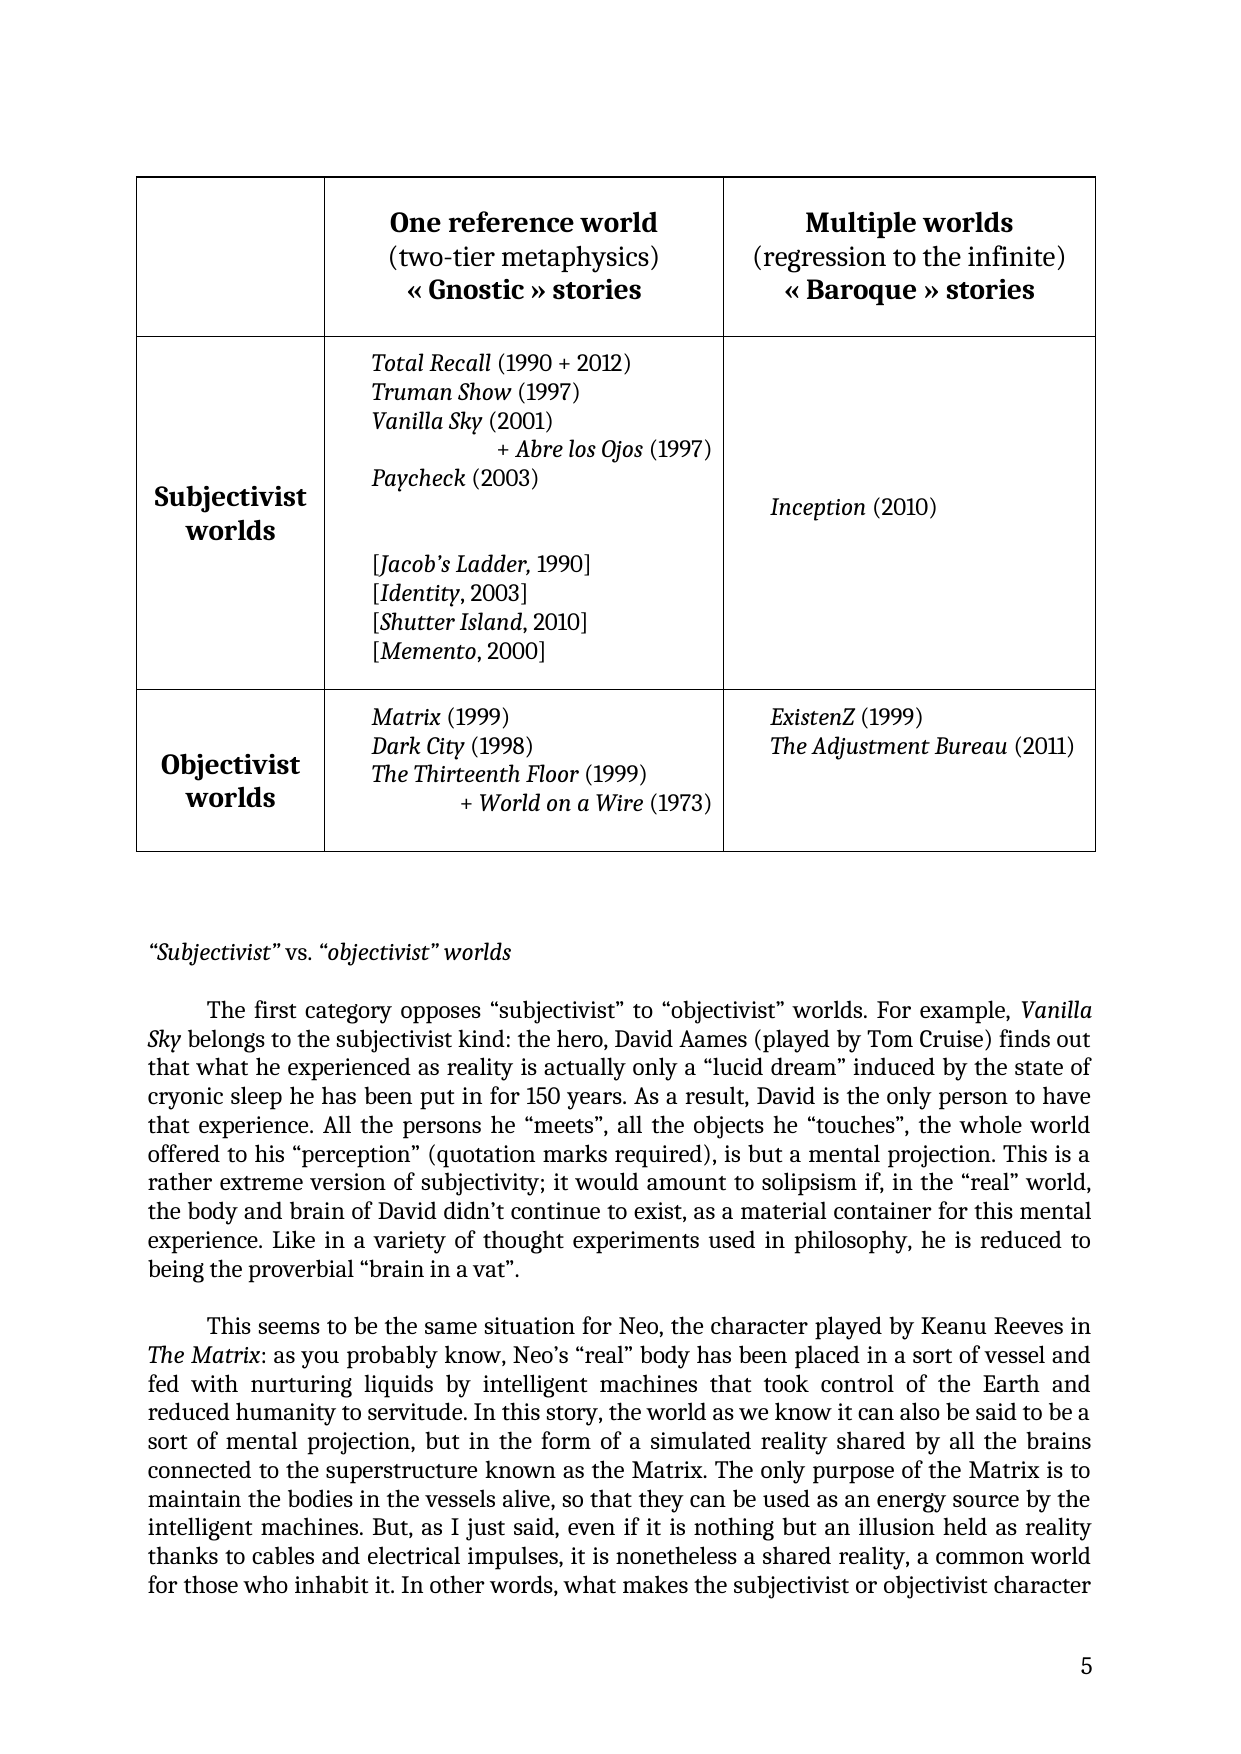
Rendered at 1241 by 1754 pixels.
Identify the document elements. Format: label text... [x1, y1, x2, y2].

table_cell Subjectivist worlds [137, 337, 324, 689]
table_cell Matrix (1999) Dark City (1998) The Thirteenth Floor (1999) + World on a Wire (1973) [325, 690, 723, 851]
table_cell Inception (2010) [724, 337, 1095, 689]
table_cell Total Recall (1990 + 2012) Truman Show (1997) Vanilla Sky (2001) + Abre los Ojos (1997) Paycheck (2003) [Jacob’s Ladder, 1990] [Identity, 2003] [Shutter Island, 2010] [Memento, 2000] [325, 337, 723, 689]
table_cell ExistenZ (1999) The Adjustment Bureau (2011) [724, 690, 1095, 851]
table_cell Objectivist worlds [137, 690, 324, 851]
text The first category opposes “subjectivist” to “objectivist” worlds. For example, Vanilla Sky belongs to the subjectivist kind: the hero, David Aames (played by Tom Cruise) finds out that what he experienced as reality is actually only a “lucid dream” induced by the state of cryonic sleep he has been put in for 150 years. As a result, David is the only person to have that experience. All the persons he “meets”, all the objects he “touches”, the whole world offered to his “perception” (quotation marks required), is but a mental projection. This is a rather extreme version of subjectivity; it would amount to solipsism if, in the “real” world, the body and brain of David didn’t continue to exist, as a material container for this mental experience. Like in a variety of thought experiments used in philosophy, he is reduced to being the proverbial “brain in a vat”. [148, 996, 1093, 1283]
table_header One reference world (two-tier metaphysics) « Gnostic » stories [325, 178, 723, 336]
text “Subjectivist” vs. “objectivist” worlds [148, 938, 1093, 967]
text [148, 1312, 1093, 1599]
table_header Multiple worlds (regression to the infinite) « Baroque » stories [724, 178, 1095, 336]
table_header [137, 178, 324, 336]
